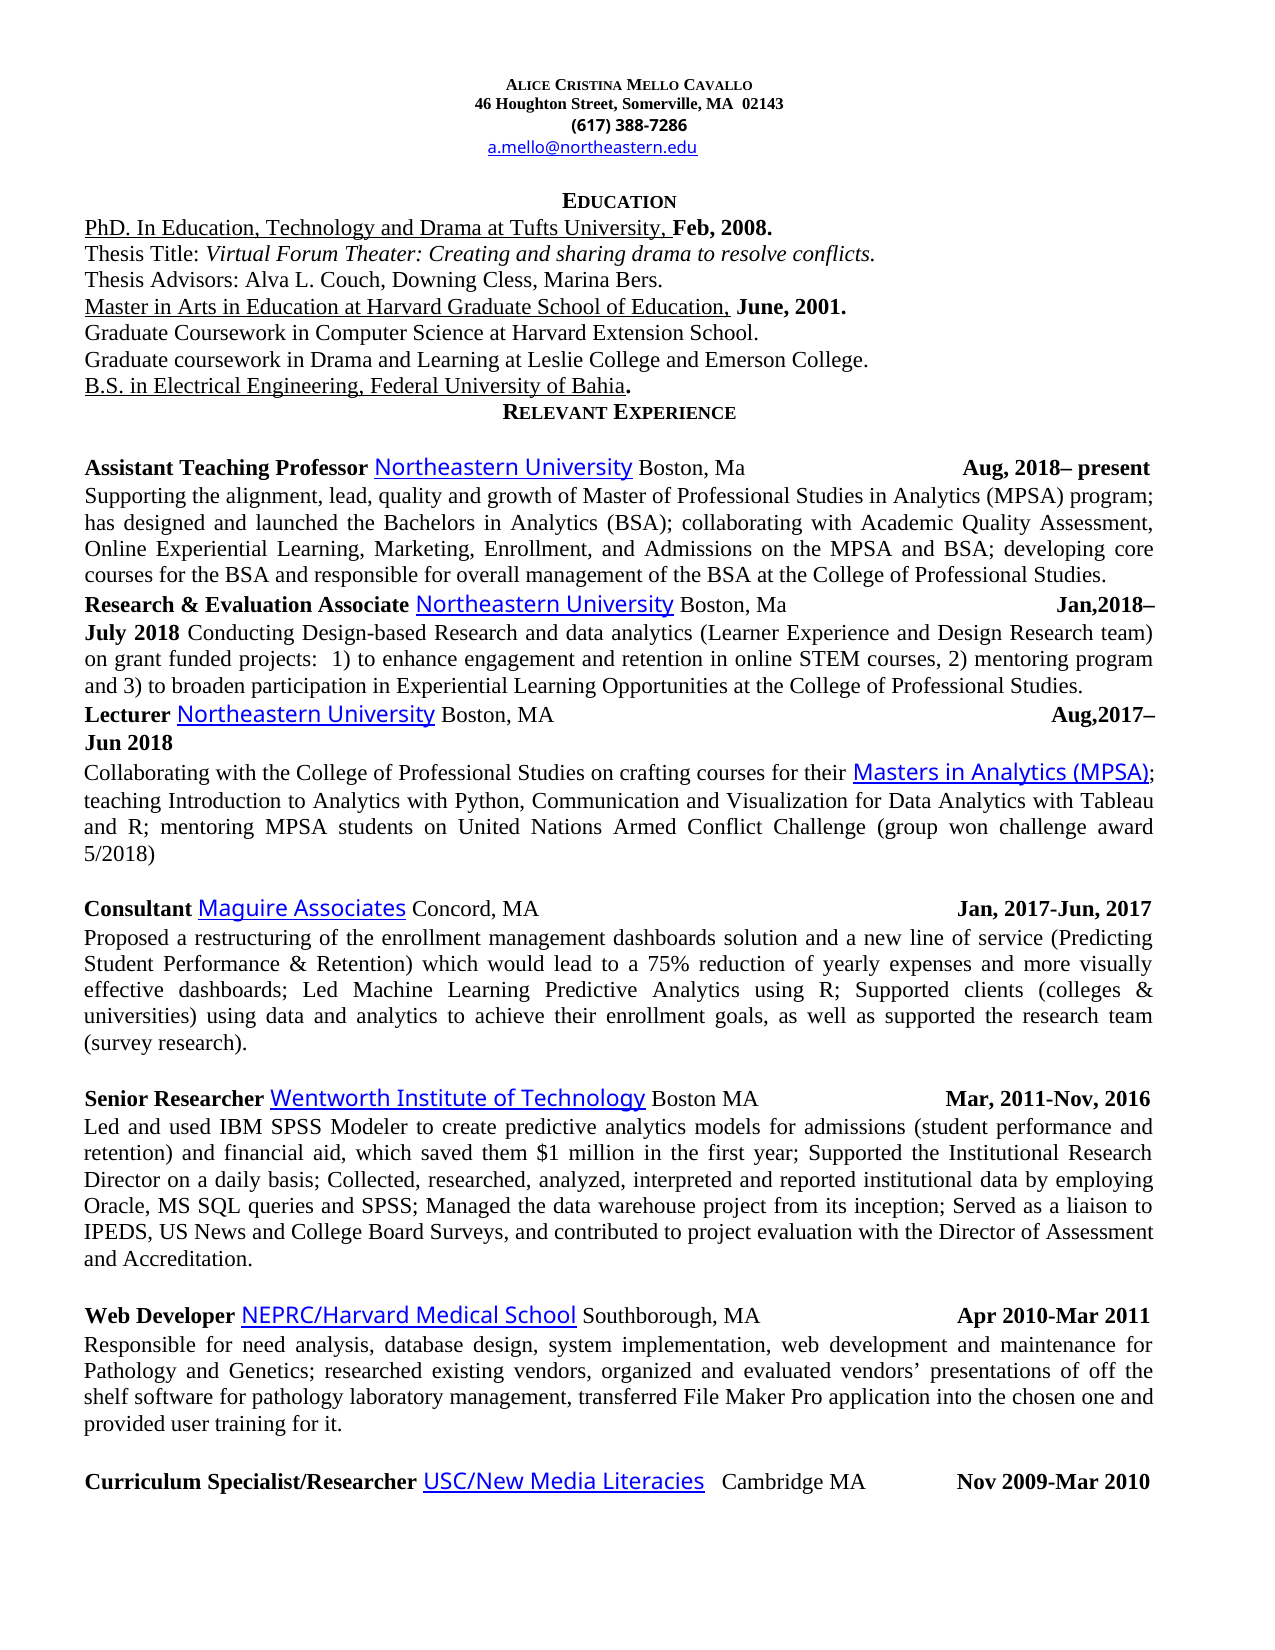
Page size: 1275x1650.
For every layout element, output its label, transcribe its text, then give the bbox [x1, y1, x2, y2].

text Supporting the alignment, lead, quality and growth of Master of Professional Studies in Analytics (MPSA) program; has designed and launched the Bachelors in Analytics (BSA); collaborating with Academic Quality Assessment, Online Experiential Learning, Marketing, Enrollment, and Admissions on the MPSA and BSA; developing core courses for the BSA and responsible for overall management of the BSA at the College of Professional Studies. [84, 482, 1155, 588]
text Graduate coursework in Drama and Learning at Leslie College and Emerson College. [84, 346, 1155, 372]
text Education [84, 187, 1155, 214]
text B.S. in Electrical Engineering, Federal University of Bahia. [84, 372, 1155, 398]
text Graduate Coursework in Computer Science at Harvard Extension School. [84, 319, 1155, 346]
text PhD. In Education, Technology and Drama at Tufts University, Feb, 2008. [84, 214, 1155, 240]
text Lecturer Northeastern University Boston, MA Aug,2017–Jun 2018 [84, 698, 1155, 756]
text Collaborating with the College of Professional Studies on crafting courses for their Masters in Analytics (MPSA); teaching Introduction to Analytics with Python, Communication and Visualization for Data Analytics with Tableau and R; mentoring MPSA students on United Nations Armed Conflict Challenge (group won challenge award 5/2018) [84, 756, 1155, 866]
text Curriculum Specialist/Researcher USC/New Media Literacies Cambridge MA Nov 2009-Mar 2010 [84, 1464, 1155, 1496]
text Responsible for need analysis, database design, system implementation, web development and maintenance for Pathology and Genetics; researched existing vendors, organized and evaluated vendors’ presentations of off the shelf software for pathology laboratory management, transferred File Maker Pro application into the chosen one and provided user training for it. [84, 1331, 1155, 1436]
text Led and used IBM SPSS Modeler to create predictive analytics models for admissions (student performance and retention) and financial aid, which saved them $1 million in the first year; Supported the Institutional Research Director on a daily basis; Collected, researched, analyzed, interpreted and reported institutional data by employing Oracle, MS SQL queries and SPSS; Managed the data warehouse project from its inception; Served as a liaison to IPEDS, US News and College Board Surveys, and contributed to project evaluation with the Director of Assessment and Accreditation. [84, 1113, 1155, 1271]
text Master in Arts in Education at Harvard Graduate School of Education, June, 2001. [84, 293, 1155, 319]
text Thesis Title: Virtual Forum Theater: Creating and sharing drama to resolve conflicts. [84, 240, 1155, 267]
text Assistant Teaching Professor Northeastern University Boston, Ma Aug, 2018– present [84, 451, 1155, 482]
text Thesis Advisors: Alva L. Couch, Downing Cless, Marina Bers. [84, 267, 1155, 293]
text Consultant Maguire Associates Concord, MA Jan, 2017-Jun, 2017 [84, 892, 1155, 923]
text Relevant Experience [84, 398, 1155, 425]
text Senior Researcher Wentworth Institute of Technology Boston MA Mar, 2011-Nov, 2016 [84, 1082, 1155, 1113]
text Web Developer NEPRC/Harvard Medical School Southborough, MA Apr 2010-Mar 2011 [84, 1299, 1155, 1331]
text Research & Evaluation Associate Northeastern University Boston, Ma Jan,2018–July 2018 Conducting Design-based Research and data analytics (Learner Experience and Design Research team) on grant funded projects: 1) to enhance engagement and retention in online STEM courses, 2) mentoring program and 3) to broaden participation in Experiential Learning Opportunities at the College of Professional Studies. [84, 588, 1155, 698]
text Proposed a restructuring of the enrollment management dashboards solution and a new line of service (Predicting Student Performance & Retention) which would lead to a 75% reduction of yearly expenses and more visually effective dashboards; Led Machine Learning Predictive Analytics using R; Supported clients (colleges & universities) using data and analytics to achieve their enrollment goals, as well as supported the research team (survey research). [84, 923, 1155, 1055]
